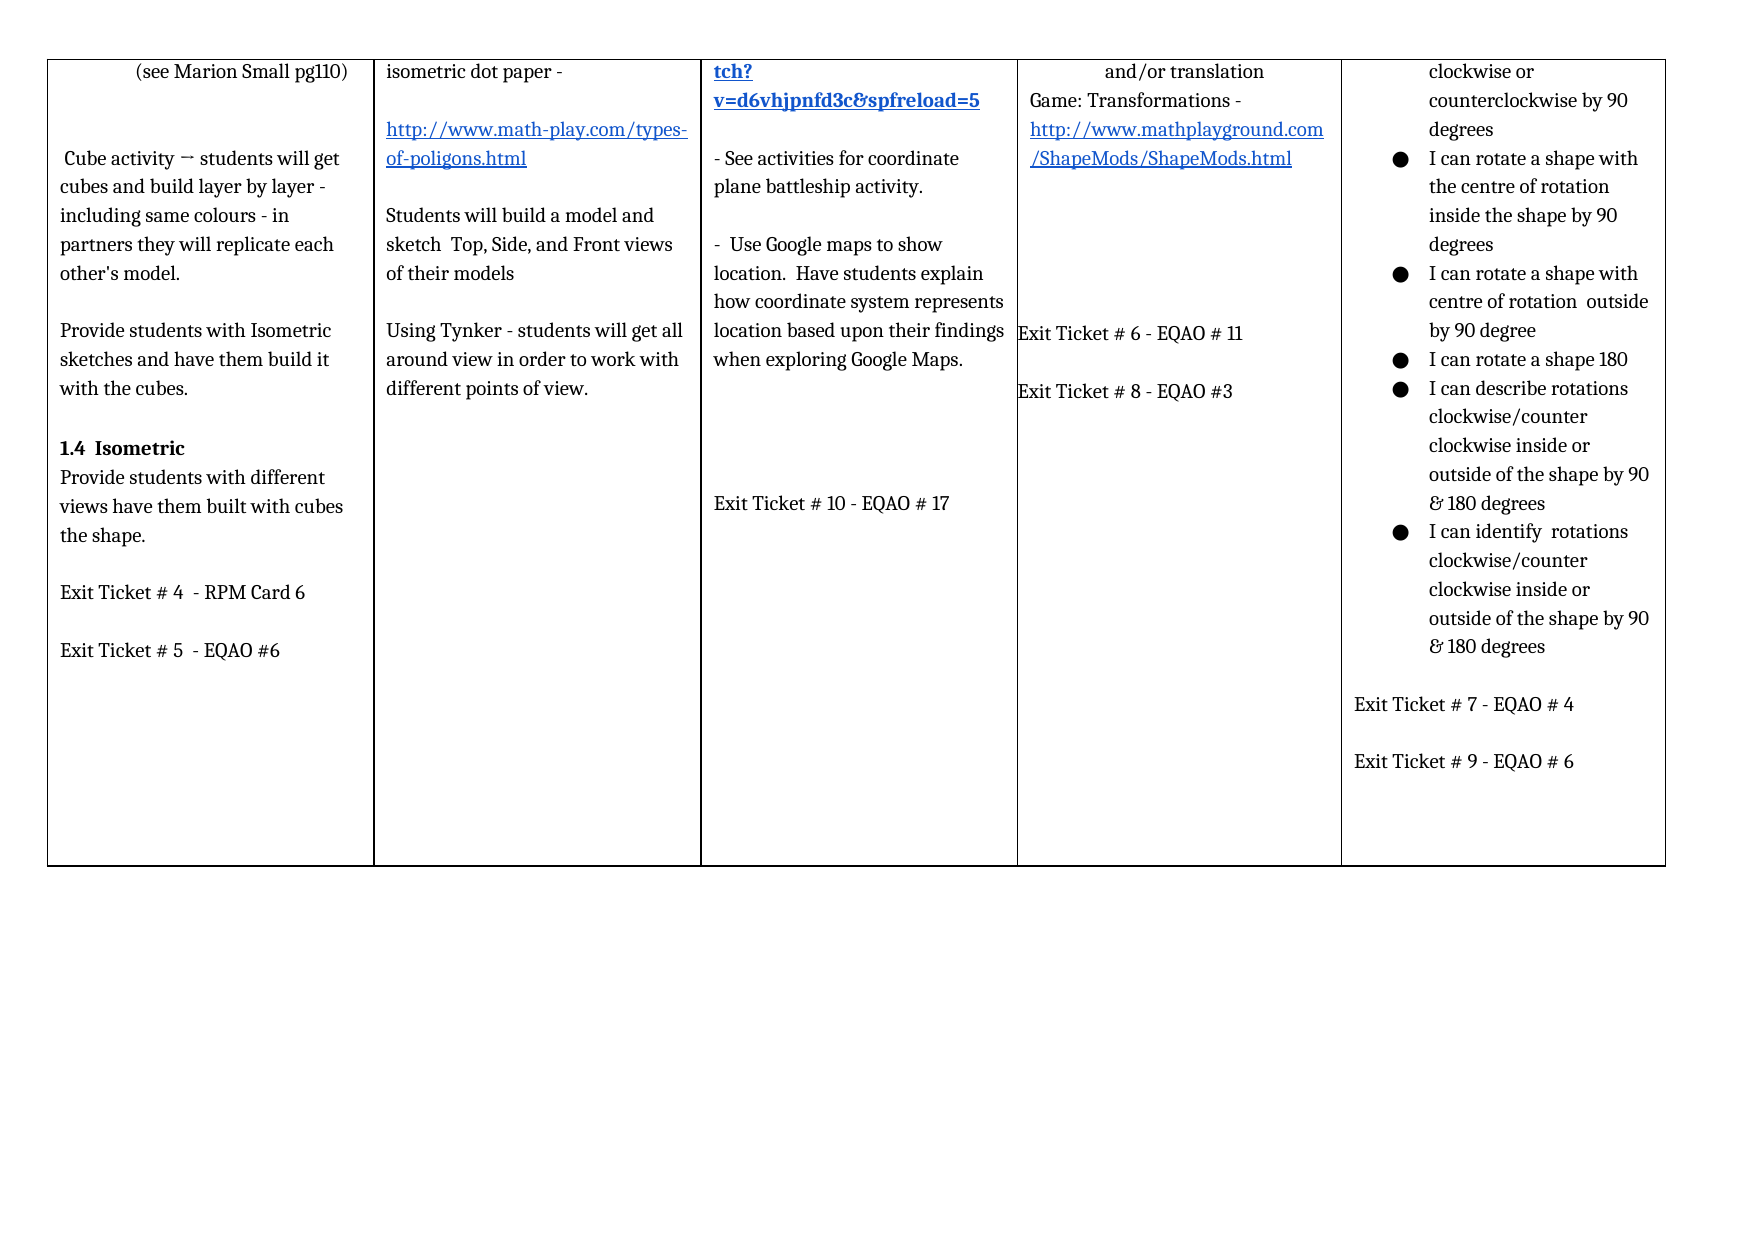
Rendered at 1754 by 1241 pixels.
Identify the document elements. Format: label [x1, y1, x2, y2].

table_cell [702, 60, 1017, 865]
table_cell [48, 60, 373, 865]
table_cell [375, 60, 700, 865]
table_cell [1018, 60, 1341, 865]
table_cell [1342, 60, 1665, 865]
